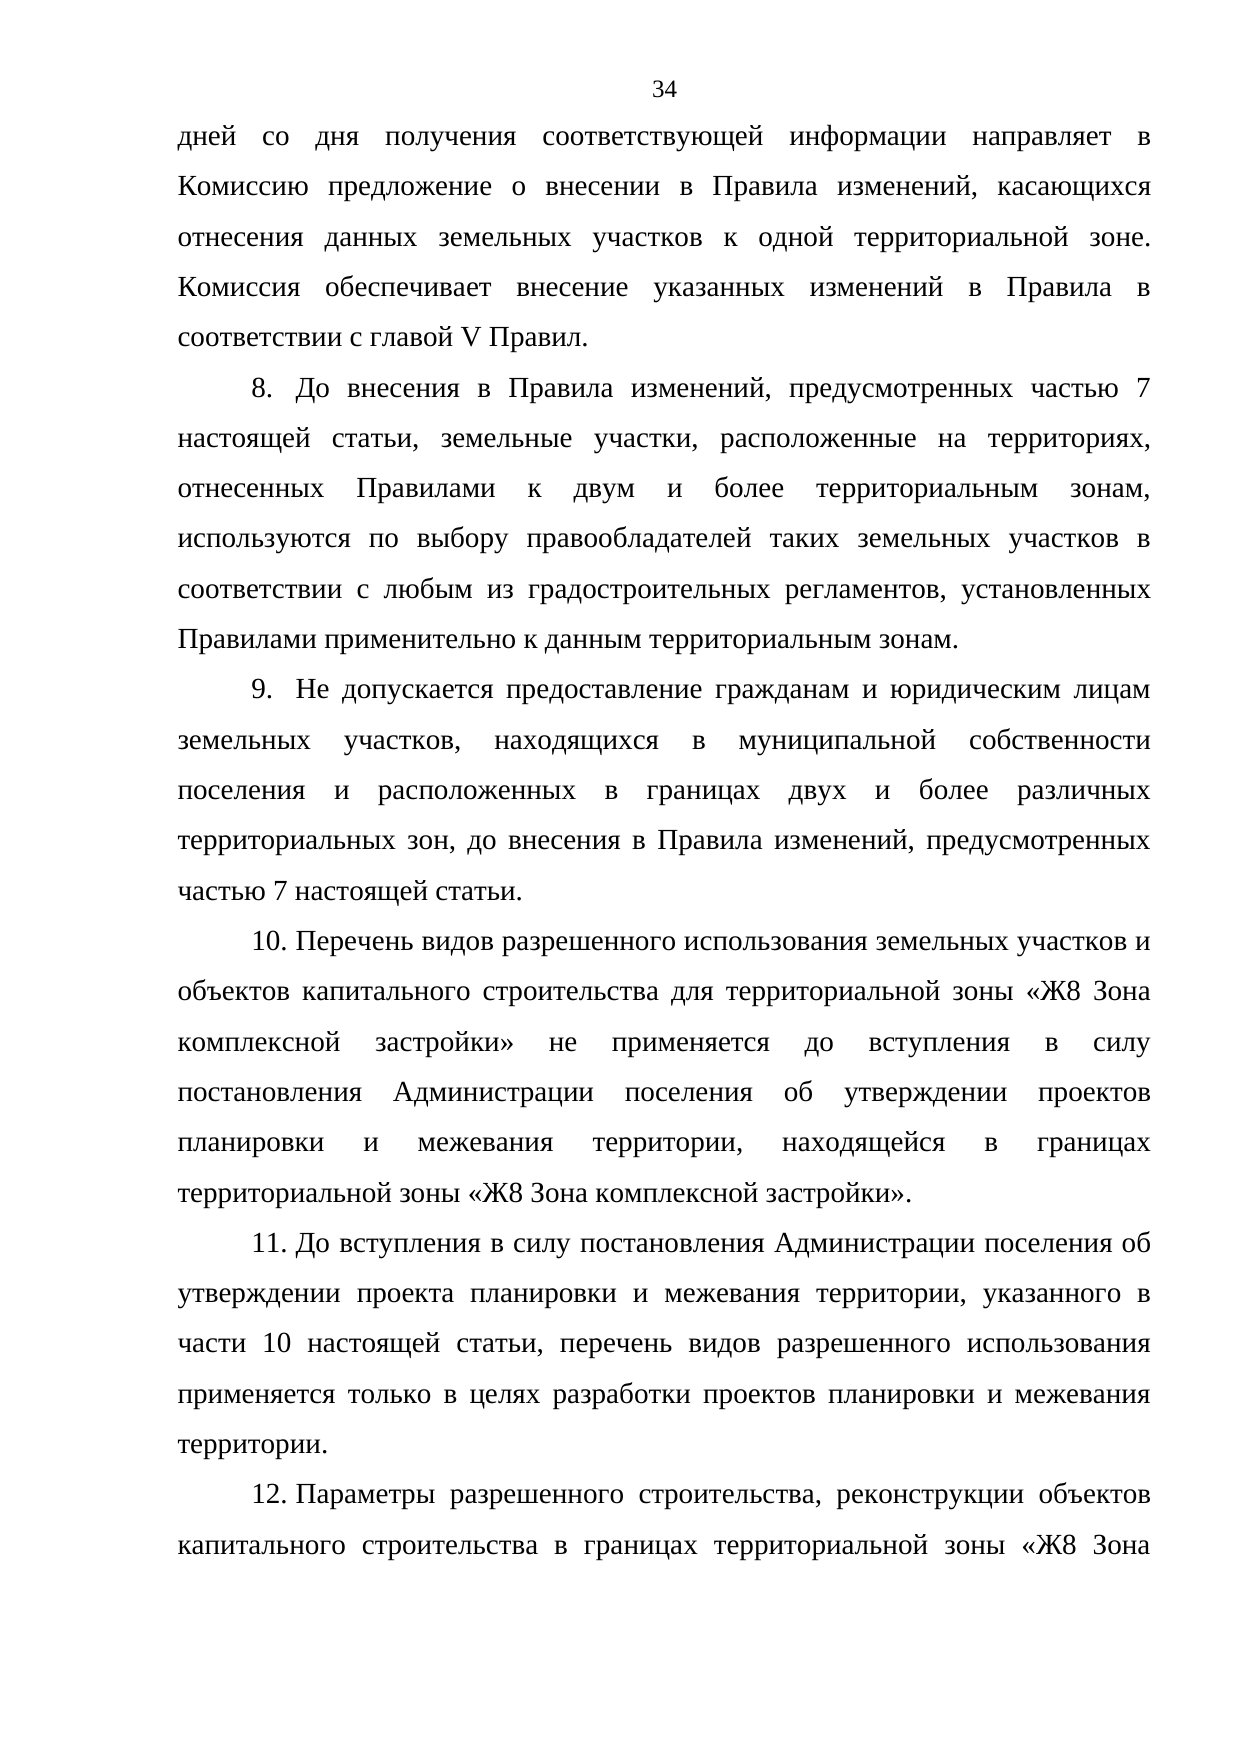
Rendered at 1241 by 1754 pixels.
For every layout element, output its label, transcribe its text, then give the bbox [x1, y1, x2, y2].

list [177, 118, 1152, 353]
list Перечень видов разрешенного использования земельных участков и объектов капитального строительства для территориальной зоны «Ж8 Зона комплексной застройки» не применяется до вступления в силу постановления Администрации поселения об утверждении проектов планировки и межевания территории, находящейся в границах территориальной зоны «Ж8 Зона комплексной застройки». [177, 923, 1152, 1208]
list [177, 1477, 1152, 1560]
list До вступления в силу постановления Администрации поселения об утверждении проекта планировки и межевания территории, указанного в части 10 настоящей статьи, перечень видов разрешенного использования применяется только в целях разработки проектов планировки и межевания территории. [177, 1225, 1152, 1460]
list До внесения в Правила изменений, предусмотренных частью 7 настоящей статьи, земельные участки, расположенные на территориях, отнесенных Правилами к двум и более территориальным зонам, используются по выбору правообладателей таких земельных участков в соответствии с любым из градостроительных регламентов, установленных Правилами применительно к данным территориальным зонам. [177, 370, 1152, 655]
list Не допускается предоставление гражданам и юридическим лицам земельных участков, находящихся в муниципальной собственности поселения и расположенных в границах двух и более различных территориальных зон, до внесения в Правила изменений, предусмотренных частью 7 настоящей статьи. [177, 672, 1152, 906]
